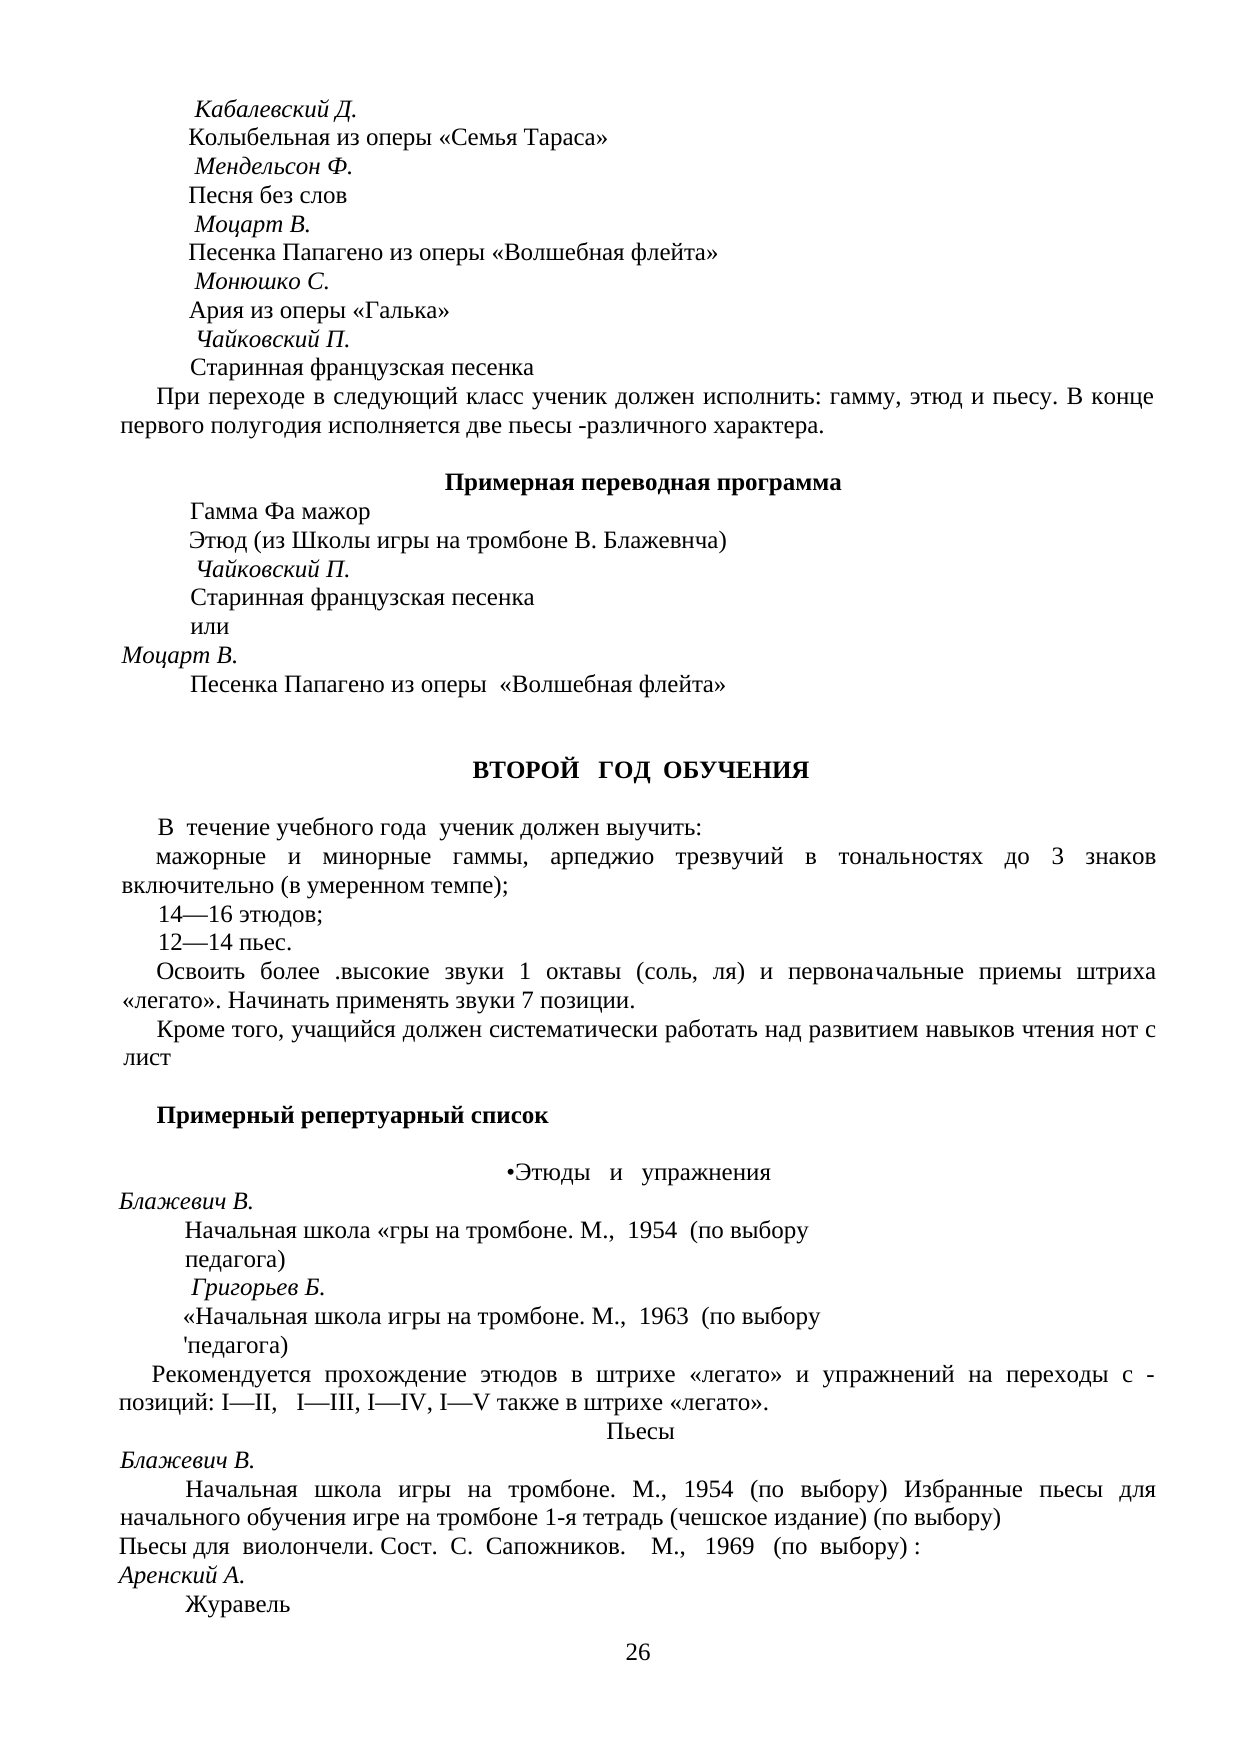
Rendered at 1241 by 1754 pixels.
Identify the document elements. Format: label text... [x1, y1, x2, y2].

text 12—14 пьес. [158, 927, 1157, 956]
text При переходе в следующий класс ученик должен исполнить: гамму, этюд и пьесу. В конце первого полугодия исполняется две пьесы -различного характера. [120, 381, 1155, 439]
text В течение учебного года ученик должен выучить: [157, 812, 1157, 841]
text Рекомендуется прохождение этюдов в штрихе «легато» и упражнений на переходы с -позиций: I—II, I—III, I—IV, I—V также в штрихе «легато». [118, 1359, 1155, 1416]
text или [190, 611, 1157, 640]
text Чайковский П. [122, 554, 1074, 582]
text 'педагога) [183, 1330, 1157, 1359]
text Примерная переводная программа [129, 467, 1157, 496]
text Блажевич В. [118, 1186, 1157, 1215]
text Блажевич В. [120, 1445, 1157, 1474]
text 14—16 этюдов; [158, 899, 1157, 927]
text Песенка Папагено из оперы «Волшебная флейта» [190, 669, 1157, 697]
text Чайковский П. [124, 324, 811, 352]
text Этюд (из Школы игры на тромбоне В. Блажевнча) [122, 525, 1074, 554]
text Освоить более .высокие звуки 1 октавы (соль, ля) и первоначальные приемы штриха «легато». Начинать применять звуки 7 позиции. [122, 956, 1156, 1014]
text Моцарт В. [121, 640, 1157, 669]
text педагога) [118, 1244, 637, 1272]
text Кроме того, учащийся должен систематически работать над развитием навыков чтения нот с лист [123, 1014, 1157, 1071]
text Примерный репертуарный список [123, 1100, 1157, 1129]
text Начальная школа игры на тромбоне. М., 1954 (по выбору) Избранные пьесы для начального обучения игре на тромбоне 1-я тетрадь (чешское издание) (по выбору) [120, 1474, 1157, 1531]
text Песенка Папагено из оперы «Волшебная флейта» [121, 237, 1071, 266]
text Монюшко С. [121, 266, 1071, 295]
text мажорные и минорные гаммы, арпеджио трезвучий в тональностях до 3 знаков включительно (в умеренном темпе); [121, 841, 1156, 899]
text ВТОРОЙ ГОД ОБУЧЕНИЯ [124, 755, 1157, 784]
text «Начальная школа игры на тромбоне. М., 1963 (по выбору [183, 1301, 1157, 1330]
text Моцарт В. [119, 209, 724, 237]
text Пьесы [123, 1416, 1157, 1445]
text Начальная школа «гры на тромбоне. М., 1954 (по выбору [184, 1215, 1157, 1244]
text Аренский А. [118, 1560, 1157, 1589]
text Кабалевский Д. [122, 94, 811, 122]
text •Этюды и упражнения [120, 1157, 1157, 1186]
text Журавель [185, 1589, 1157, 1617]
text Мендельсон Ф. [120, 151, 941, 180]
text Песня без слов [119, 180, 724, 209]
text Колыбельная из оперы «Семья Тараса» [120, 122, 941, 151]
text Старинная французская песенка [190, 582, 1157, 611]
text Старинная французская песенка [190, 352, 1157, 381]
text Ария из оперы «Галька» [124, 295, 811, 324]
text Григорьев Б. [118, 1272, 637, 1301]
text Гамма Фа мажор [190, 496, 1157, 525]
text Пьесы для виолончели. Сост. С. Сапожников. М., 1969 (по выбору) : [118, 1531, 1157, 1560]
